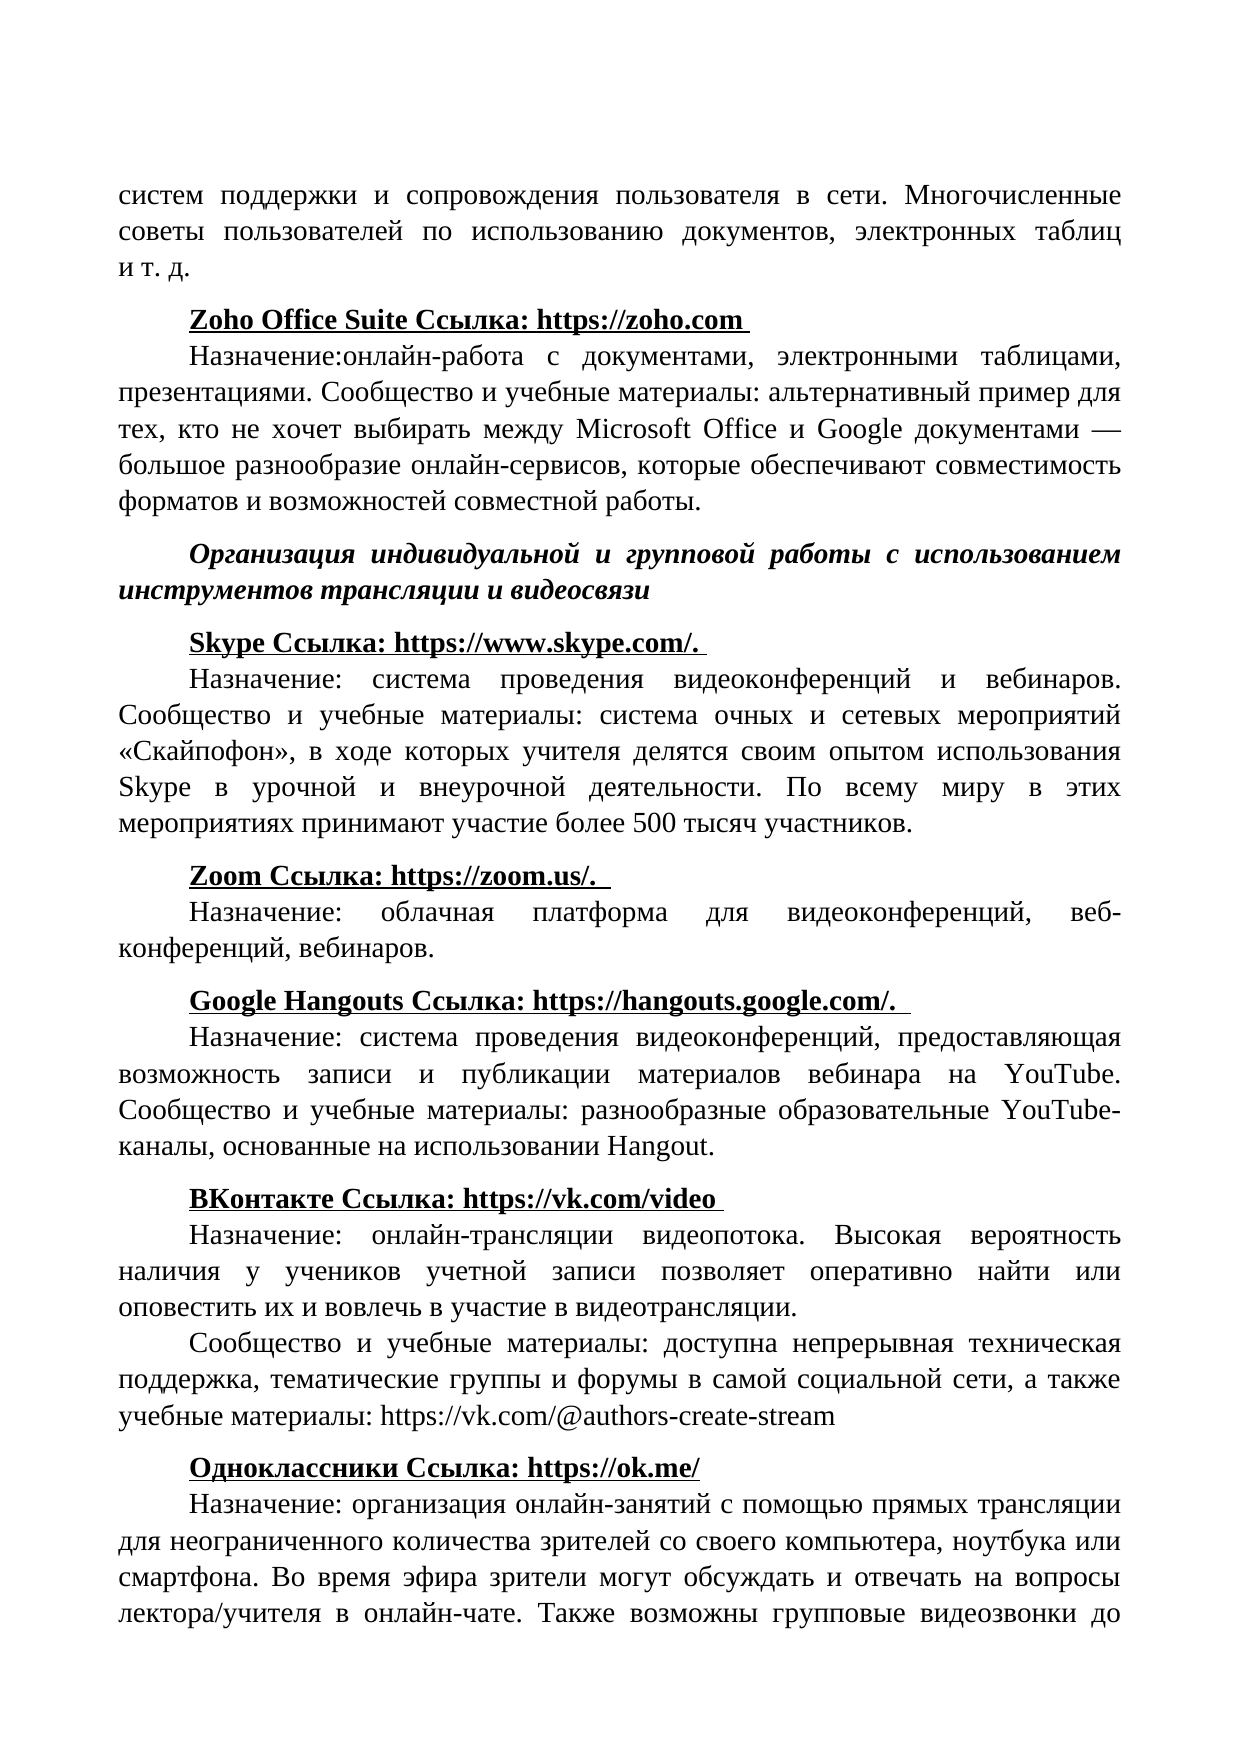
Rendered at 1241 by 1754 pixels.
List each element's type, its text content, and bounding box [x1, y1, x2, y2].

text Zoom Ссылка: https://zoom.us/. [118, 858, 1122, 892]
text Назначение: онлайн-трансляции видеопотока. Высокая вероятность наличия у учеников учетной записи позволяет оперативно найти или оповестить их и вовлечь в участие в видеотрансляции. [118, 1217, 1122, 1323]
text Google Hangouts Ссылка: https://hangouts.google.com/. [118, 983, 1122, 1017]
text Назначение: облачная платформа для видеоконференций, веб-конференций, вебинаров. [118, 894, 1122, 964]
text ВКонтакте Ссылка: https://vk.com/video [118, 1181, 1122, 1214]
text Организация индивидуальной и групповой работы с использованием инструментов трансляции и видеосвязи [118, 536, 1122, 606]
text Skype Ссылка: https://www.skype.com/. [118, 625, 1122, 658]
text Zoho Office Suite Ссылка: https://zoho.com [118, 302, 1122, 336]
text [118, 1487, 1122, 1629]
text Назначение:онлайн-работа с документами, электронными таблицами, презентациями. Сообщество и учебные материалы: альтернативный пример для тех, кто не хочет выбирать между Microsoft Office и Google документами — большое разнообразие онлайн-сервисов, которые обеспечивают совместимость форматов и возможностей совместной работы. [118, 338, 1122, 517]
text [118, 177, 1122, 283]
text Назначение: система проведения видеоконференций и вебинаров. Сообщество и учебные материалы: система очных и сетевых мероприятий «Скайпофон», в ходе которых учителя делятся своим опытом использования Skype в урочной и внеурочной деятельности. По всему миру в этих мероприятиях принимают участие более 500 тысяч участников. [118, 661, 1122, 839]
text Назначение: система проведения видеоконференций, предоставляющая возможность записи и публикации материалов вебинара на YouTube. Сообщество и учебные материалы: разнообразные образовательные YouTube-каналы, основанные на использовании Hangоut. [118, 1019, 1122, 1162]
text Сообщество и учебные материалы: доступна непрерывная техническая поддержка, тематические группы и форумы в самой социальной сети, а также учебные материалы: https://vk.com/@authors-create-stream [118, 1325, 1122, 1431]
text Одноклассники Ссылка: https://ok.me/ [118, 1451, 1122, 1484]
